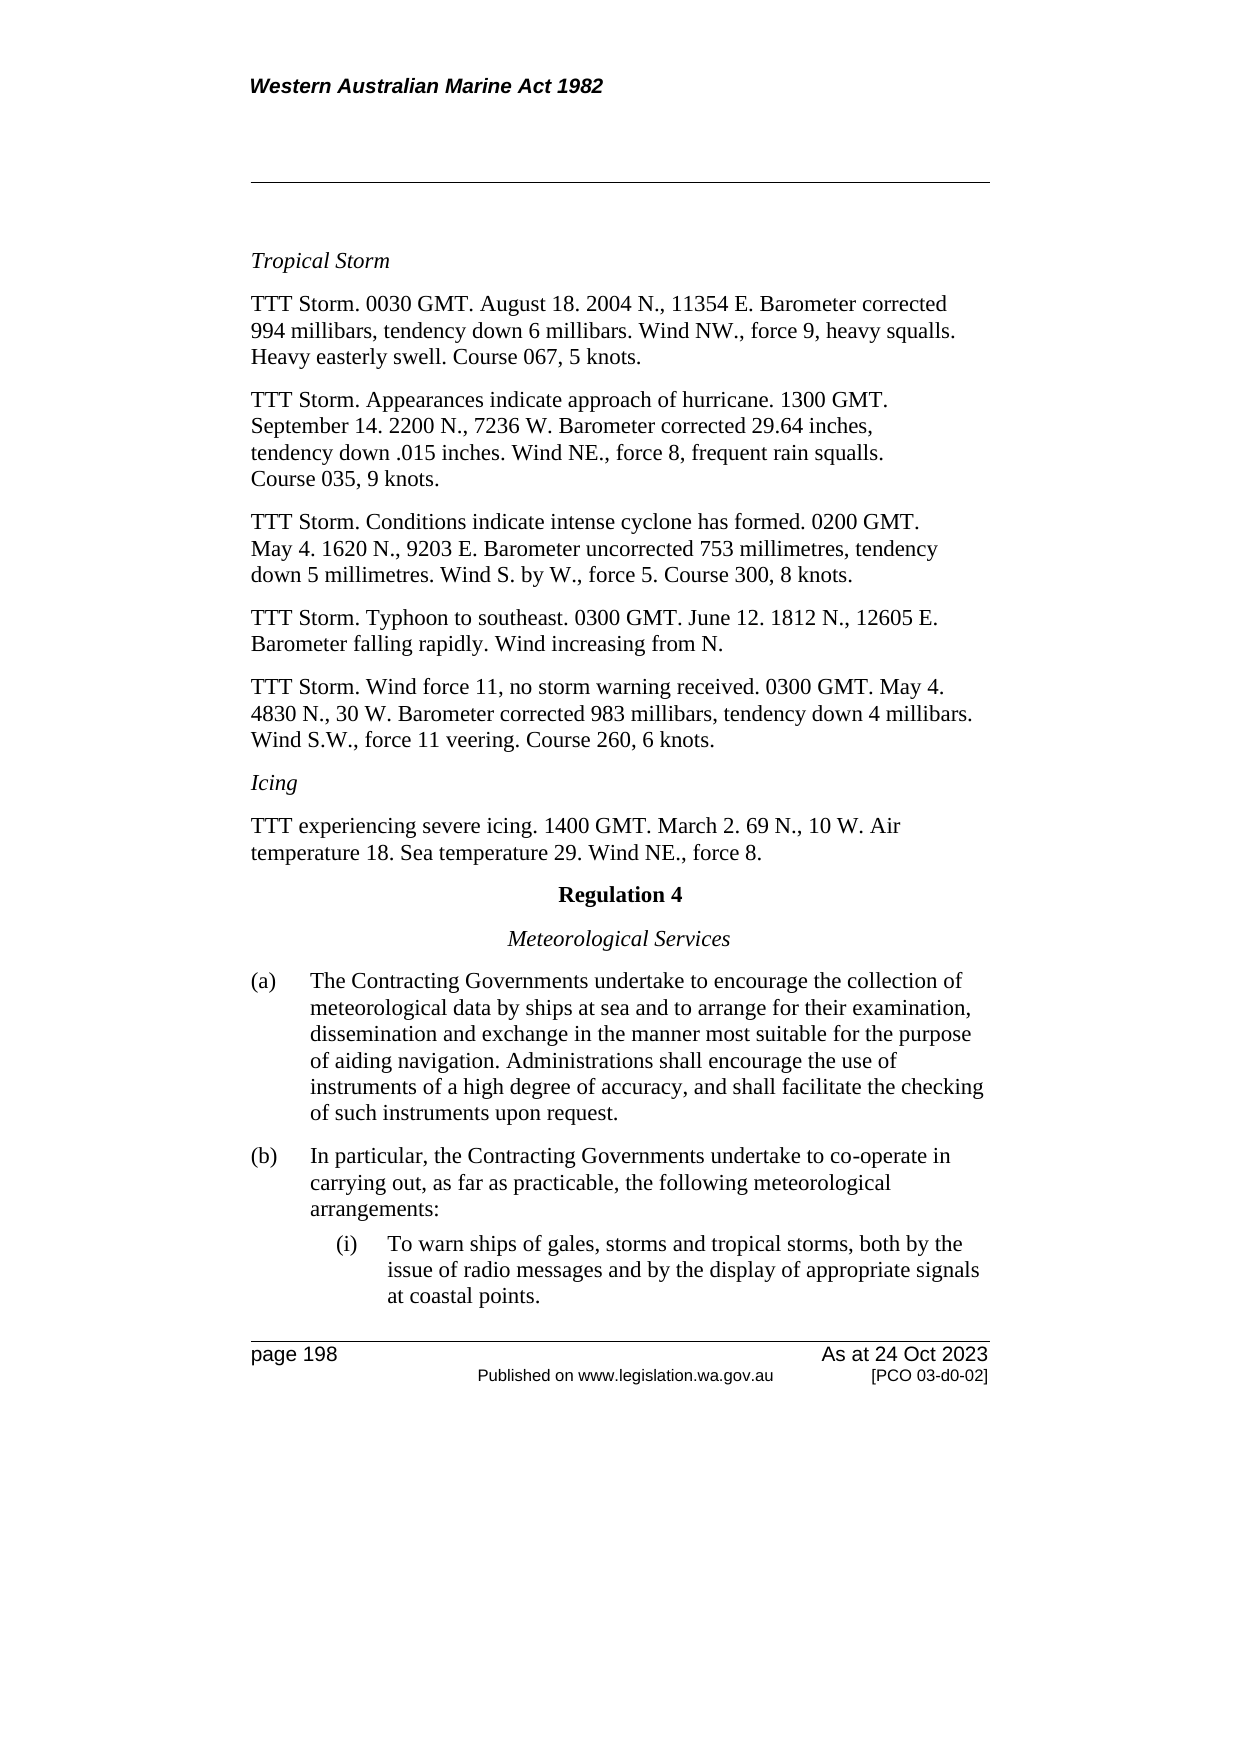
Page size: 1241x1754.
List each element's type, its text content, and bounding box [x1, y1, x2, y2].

text TTT Storm. Wind force 11, no storm warning received. 0300 GMT. May 4. 4830 N., 30 W. Barometer corrected 983 millibars, tendency down 4 millibars. Wind S.W., force 11 veering. Course 260, 6 knots. [251, 673, 990, 752]
text TTT Storm. Conditions indicate intense cyclone has formed. 0200 GMT. May 4. 1620 N., 9203 E. Barometer uncorrected 753 millimetres, tendency down 5 millimetres. Wind S. by W., force 5. Course 300, 8 knots. [251, 508, 990, 587]
text (i) To warn ships of gales, storms and tropical storms, both by the issue of radio messages and by the display of appropriate signals at coastal points. [251, 1230, 990, 1309]
subtitle Regulation 4 [251, 882, 990, 908]
subtitle Meteorological Services [251, 924, 990, 951]
text TTT Storm. 0030 GMT. August 18. 2004 N., 11354 E. Barometer corrected 994 millibars, tendency down 6 millibars. Wind NW., force 9, heavy squalls. Heavy easterly swell. Course 067, 5 knots. [251, 291, 990, 369]
text (b) In particular, the Contracting Governments undertake to co-operate in carrying out, as far as practicable, the following meteorological arrangements: [251, 1142, 990, 1221]
text TTT Storm. Appearances indicate approach of hurricane. 1300 GMT. September 14. 2200 N., 7236 W. Barometer corrected 29.64 inches, tendency down .015 inches. Wind NE., force 8, frequent rain squalls. Course 035, 9 knots. [251, 386, 990, 492]
text Tropical Storm [251, 247, 990, 274]
text TTT Storm. Typhoon to southeast. 0300 GMT. June 12. 1812 N., 12605 E. Barometer falling rapidly. Wind increasing from N. [251, 604, 990, 657]
text Icing [251, 769, 990, 796]
text TTT experiencing severe icing. 1400 GMT. March 2. 69 N., 10 W. Air temperature 18. Sea temperature 29. Wind NE., force 8. [251, 812, 990, 865]
text (a) The Contracting Governments undertake to encourage the collection of meteorological data by ships at sea and to arrange for their examination, dissemination and exchange in the manner most suitable for the purpose of aiding navigation. Administrations shall encourage the use of instruments of a high degree of accuracy, and shall facilitate the checking of such instruments upon request. [251, 968, 990, 1126]
